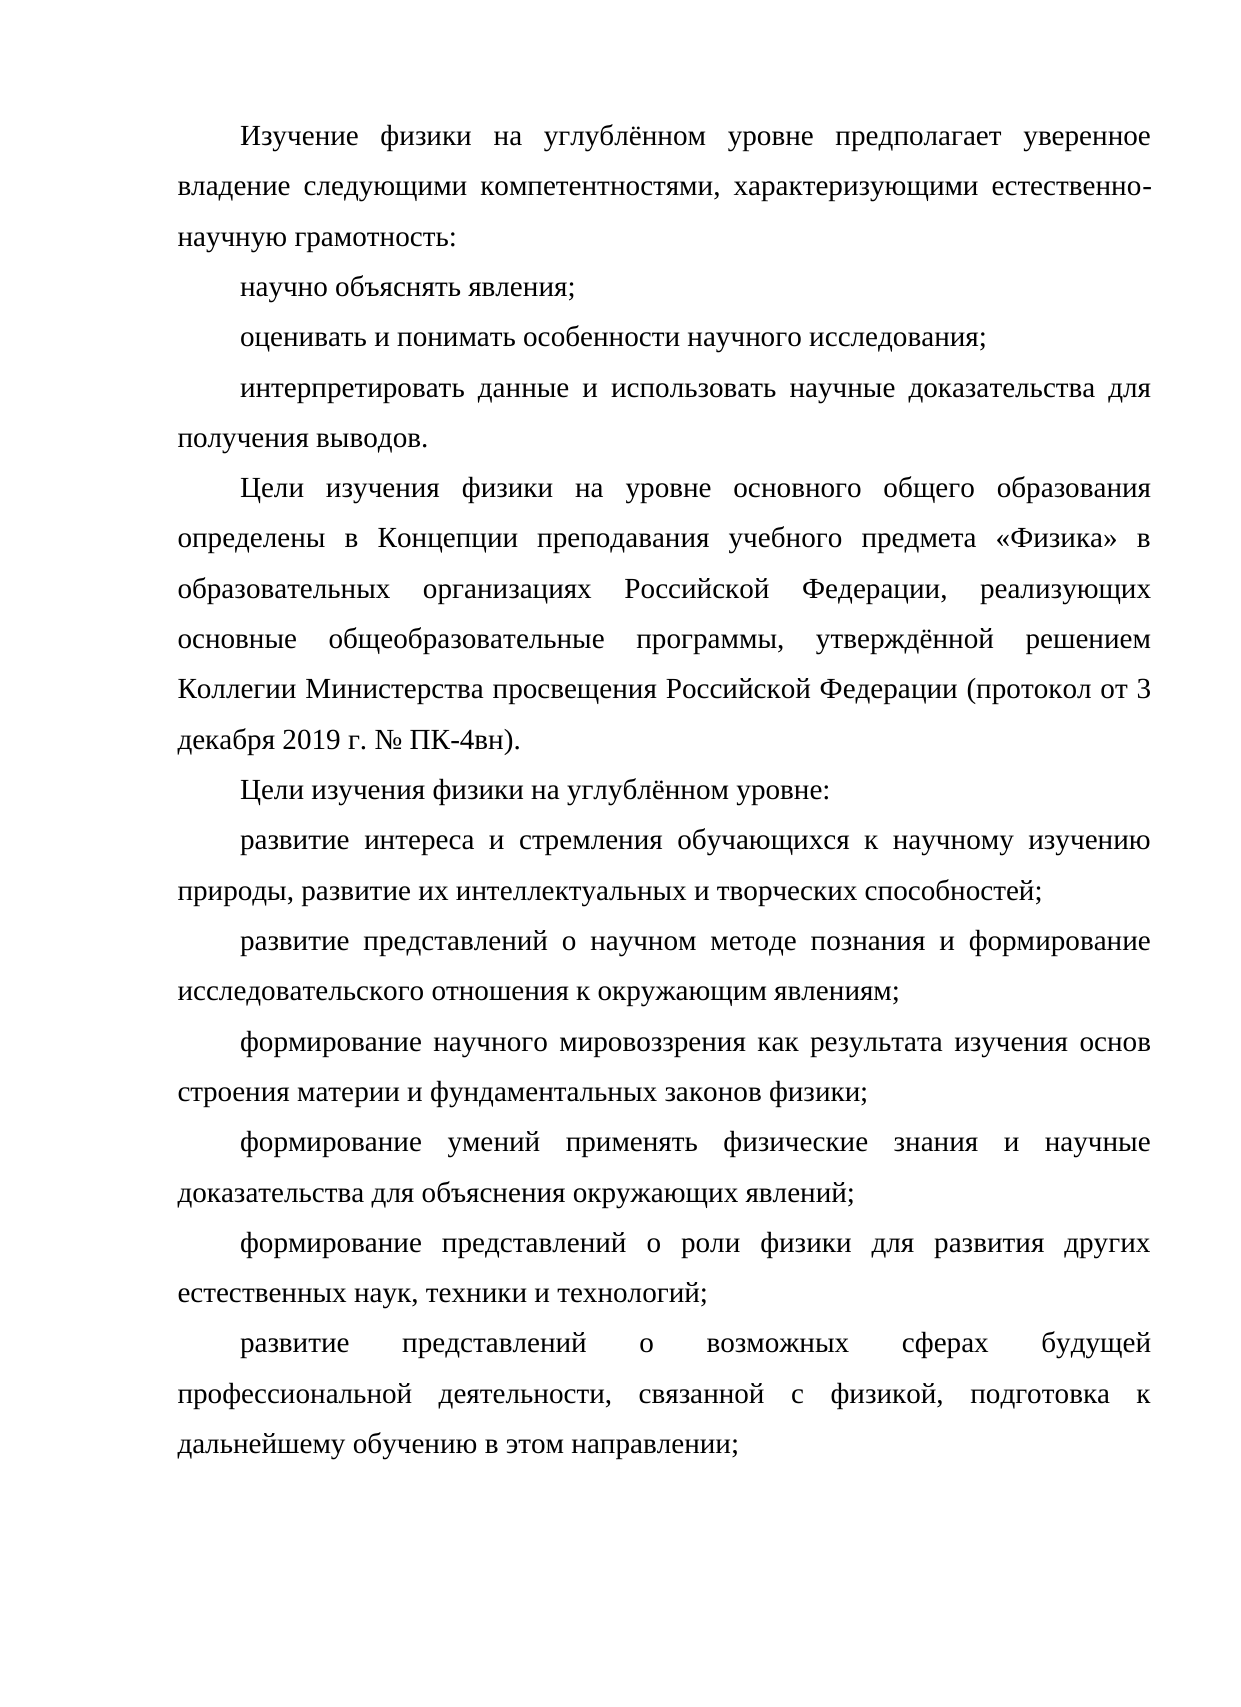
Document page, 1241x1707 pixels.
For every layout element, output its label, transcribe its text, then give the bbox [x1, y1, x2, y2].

text Изучение физики на углублённом уровне предполагает уверенное владение следующими компетентностями, характеризующими естественно­научную грамотность: [177, 118, 1152, 252]
text формирование умений применять физические знания и научные доказательства для объяснения окружающих явлений; [177, 1124, 1152, 1208]
text развитие представлений о научном методе познания и формирование исследовательского отношения к окружающим явлениям; [177, 923, 1152, 1007]
text развитие интереса и стремления обучающихся к научному изучению природы, развитие их интеллектуальных и творческих способностей; [177, 822, 1152, 906]
text научно объяснять явления; [177, 269, 1152, 303]
text интерпретировать данные и использовать научные доказательства для получения выводов. [177, 370, 1152, 453]
text оценивать и понимать особенности научного исследования; [177, 319, 1152, 353]
text формирование научного мировоззрения как результата изучения основ строения материи и фундаментальных законов физики; [177, 1024, 1152, 1108]
text Цели изучения физики на уровне основного общего образования определены в Концепции преподавания учебного предмета «Физика» в образовательных организациях Российской Федерации, реализующих основные общеобразовательные программы, утверждённой решением Коллегии Министерства просвещения Российской Федерации (протокол от 3 декабря 2019 г. № ПК-4вн). [177, 470, 1152, 755]
text Цели изучения физики на углублённом уровне: [177, 772, 1152, 806]
text развитие представлений о возможных сферах будущей профессиональной деятельности, связанной с физикой, подготовка к дальнейшему обучению в этом направлении; [177, 1326, 1152, 1460]
text формирование представлений о роли физики для развития других естественных наук, техники и технологий; [177, 1225, 1152, 1309]
